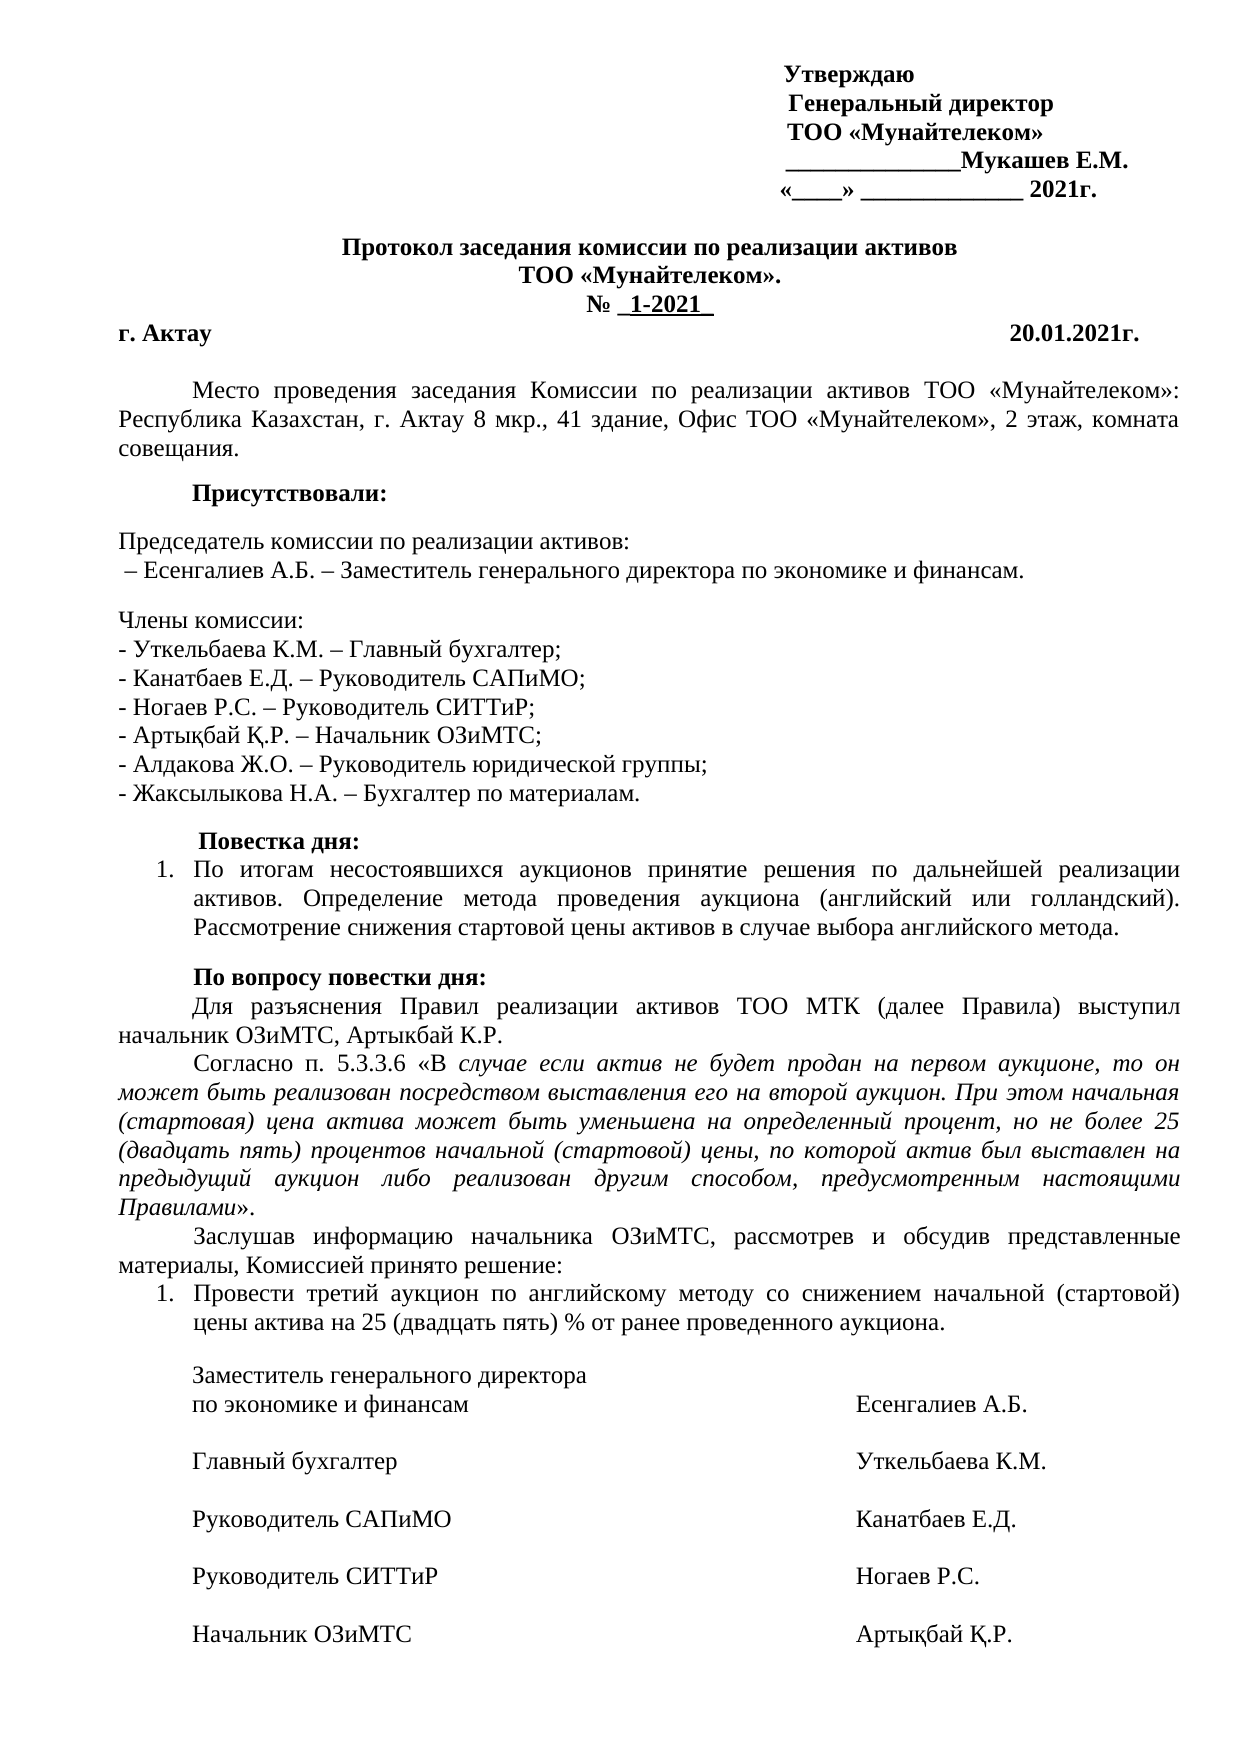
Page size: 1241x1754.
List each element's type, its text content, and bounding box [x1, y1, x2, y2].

text «____» _____________ 2021г. [118, 174, 1181, 203]
text Председатель комиссии по реализации активов: [118, 526, 1181, 555]
text Генеральный директор [708, 88, 1181, 117]
text г. Актау 20.01.2021г. [118, 318, 1181, 347]
text по экономике и финансам Есенгалиев А.Б. [118, 1389, 1181, 1418]
text - Артықбай Қ.Р. – Начальник ОЗиМТС; [118, 720, 1181, 749]
text Руководитель САПиМО Канатбаев Е.Д. [118, 1504, 1181, 1533]
text Утверждаю [118, 59, 1181, 88]
text По вопросу повестки дня: [193, 962, 1181, 991]
text № _1-2021_ [118, 289, 1181, 318]
text Повестка дня: [118, 826, 1181, 854]
text ТОО «Мунайтелеком». [118, 260, 1181, 289]
text Главный бухгалтер Уткельбаева К.М. [118, 1446, 1181, 1475]
text Протокол заседания комиссии по реализации активов [118, 232, 1181, 260]
text - Уткельбаева К.М. – Главный бухгалтер; [118, 634, 1181, 663]
text Присутствовали: [118, 478, 1181, 507]
text - Ногаев Р.С. – Руководитель СИТТиР; [118, 692, 1181, 720]
text Согласно п. 5.3.3.6 «В случае если актив не будет продан на первом аукционе, то он может быть реализован посредством выставления его на второй аукцион. При этом начальная (стартовая) цена актива может быть уменьшена на определенный процент, но не более 25 (двадцать пять) процентов начальной (стартовой) цены, по которой актив был выставлен на предыдущий аукцион либо реализован другим способом, предусмотренным настоящими Правилами». [118, 1048, 1181, 1221]
text - Жаксылыкова Н.А. – Бухгалтер по материалам. [118, 778, 1181, 807]
text - Алдакова Ж.О. – Руководитель юридической группы; [118, 749, 1181, 778]
list Провести третий аукцион по английскому методу со снижением начальной (стартовой) цены актива на 25 (двадцать пять) % от ранее проведенного аукциона. [156, 1278, 1181, 1336]
text Заслушав информацию начальника ОЗиМТС, рассмотрев и обсудив представленные материалы, Комиссией принято решение: [118, 1221, 1181, 1278]
text – Есенгалиев А.Б. – Заместитель генерального директора по экономике и финансам. [118, 555, 1181, 584]
list По итогам несостоявшихся аукционов принятие решения по дальнейшей реализации активов. Определение метода проведения аукциона (английский или голландский). Рассмотрение снижения стартовой цены активов в случае выбора английского метода. [156, 854, 1181, 941]
text ______________Мукашев Е.М. [118, 145, 1181, 174]
text Начальник ОЗиМТС Артықбай Қ.Р. [118, 1619, 1181, 1648]
text Место проведения заседания Комиссии по реализации активов ТОО «Мунайтелеком»: Республика Казахстан, г. Актау 8 мкр., 41 здание, Офис ТОО «Мунайтелеком», 2 этаж, комната совещания. [118, 375, 1181, 462]
text Члены комиссии: [118, 605, 1181, 634]
text Для разъяснения Правил реализации активов ТОО МТК (далее Правила) выступил начальник ОЗиМТС, Артыкбай К.Р. [118, 991, 1181, 1048]
text Руководитель СИТТиР Ногаев Р.С. [118, 1561, 1181, 1590]
text ТОО «Мунайтелеком» [118, 117, 1181, 145]
text Заместитель генерального директора [118, 1360, 1181, 1389]
text - Канатбаев Е.Д. – Руководитель САПиМО; [118, 663, 1181, 692]
